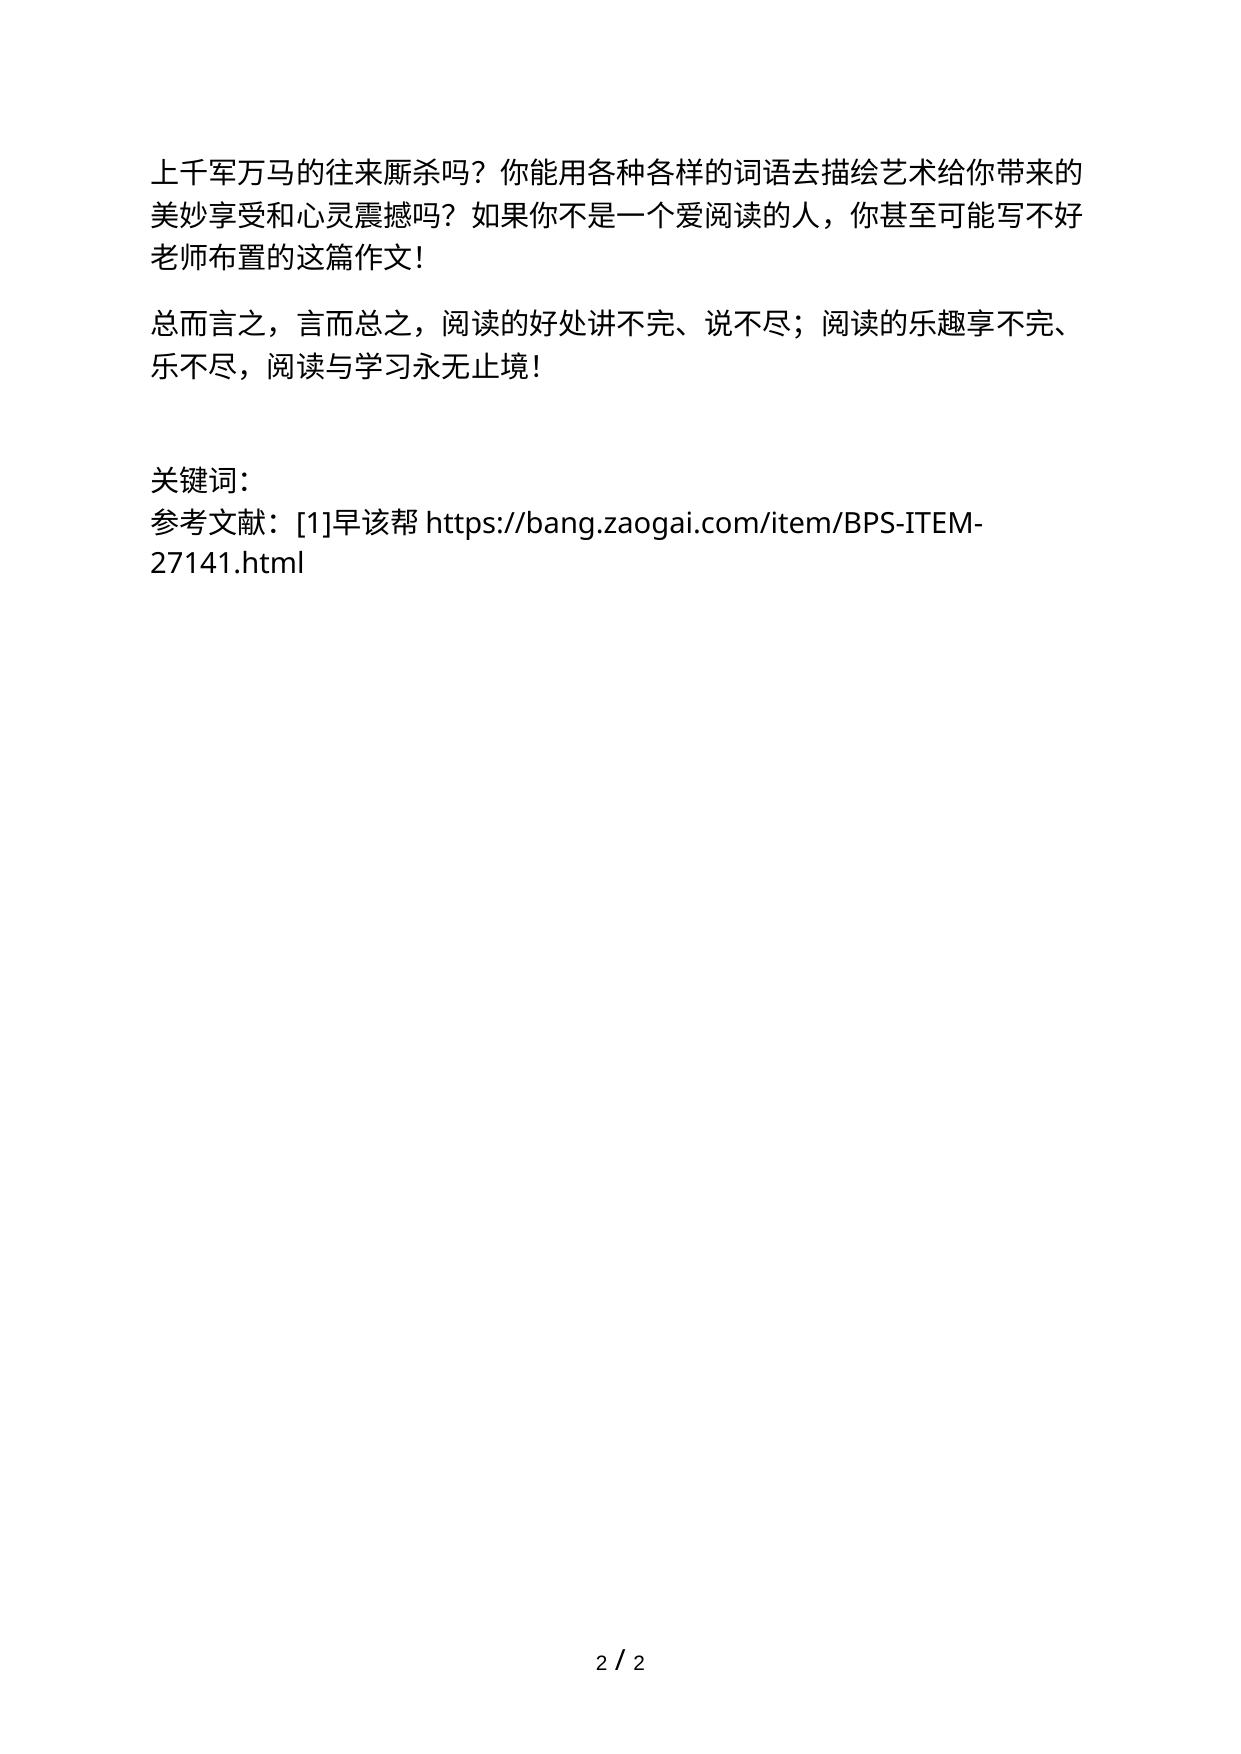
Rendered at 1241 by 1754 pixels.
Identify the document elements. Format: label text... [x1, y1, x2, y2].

text 参考文献：[1]早该帮https://bang.zaogai.com/item/BPS-ITEM-27141.html [150, 499, 1090, 582]
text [150, 150, 1090, 277]
text 关键词： [150, 457, 1090, 499]
text 总而言之，言而总之，阅读的好处讲不完、说不尽；阅读的乐趣享不完、乐不尽，阅读与学习永无止境！ [150, 301, 1090, 385]
